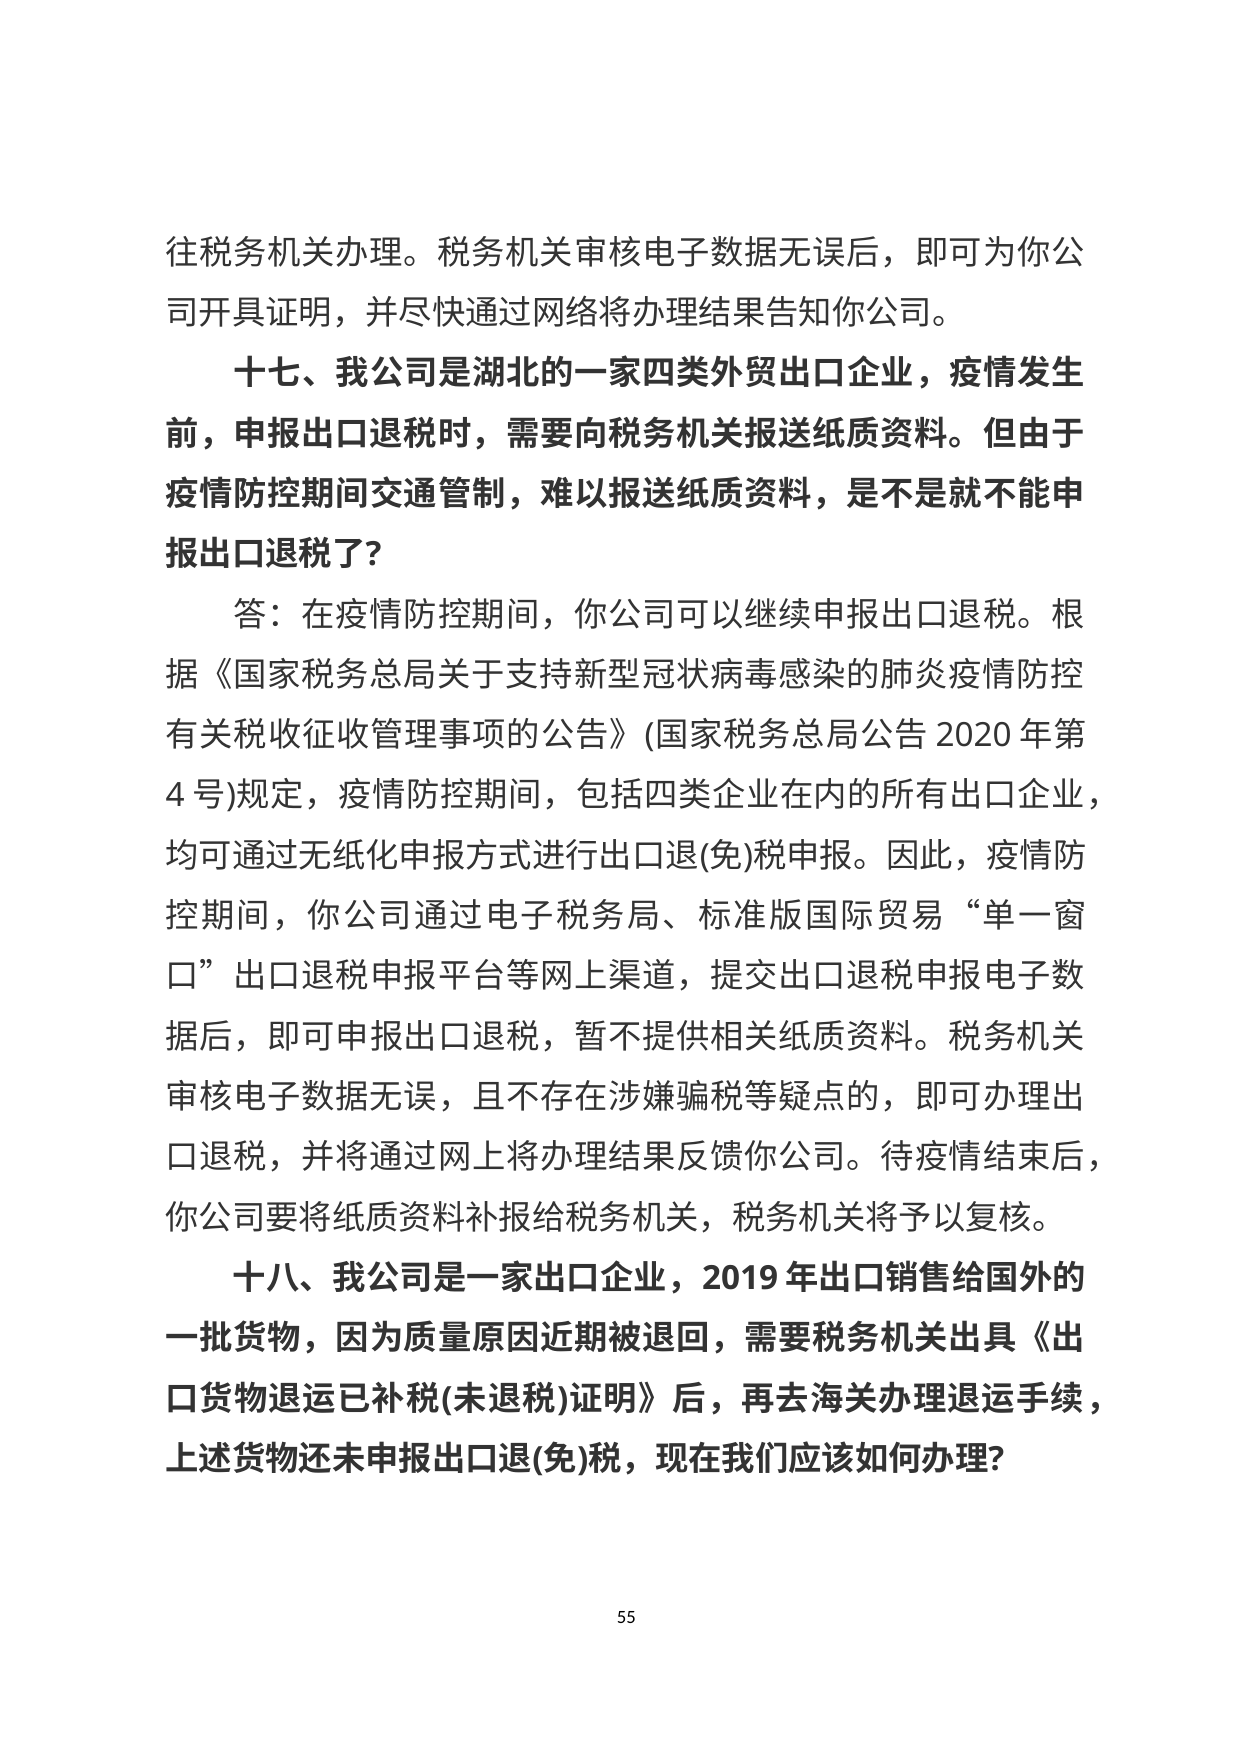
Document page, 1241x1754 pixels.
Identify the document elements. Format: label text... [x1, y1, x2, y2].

text 十八、我公司是一家出口企业，2019年出口销售给国外的一批货物，因为质量原因近期被退回，需要税务机关出具《出口货物退运已补税(未退税)证明》后，再去海关办理退运手续，上述货物还未申报出口退(免)税，现在我们应该如何办理? [165, 1245, 1087, 1486]
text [165, 219, 1087, 340]
text 答：在疫情防控期间，你公司可以继续申报出口退税。根据《国家税务总局关于支持新型冠状病毒感染的肺炎疫情防控有关税收征收管理事项的公告》(国家税务总局公告2020年第4号)规定，疫情防控期间，包括四类企业在内的所有出口企业，均可通过无纸化申报方式进行出口退(免)税申报。因此，疫情防控期间，你公司通过电子税务局、标准版国际贸易“单一窗口”出口退税申报平台等网上渠道，提交出口退税申报电子数据后，即可申报出口退税，暂不提供相关纸质资料。税务机关审核电子数据无误，且不存在涉嫌骗税等疑点的，即可办理出口退税，并将通过网上将办理结果反馈你公司。待疫情结束后，你公司要将纸质资料补报给税务机关，税务机关将予以复核。 [165, 581, 1087, 1245]
text 十七、我公司是湖北的一家四类外贸出口企业，疫情发生前，申报出口退税时，需要向税务机关报送纸质资料。但由于疫情防控期间交通管制，难以报送纸质资料，是不是就不能申报出口退税了? [165, 340, 1087, 581]
